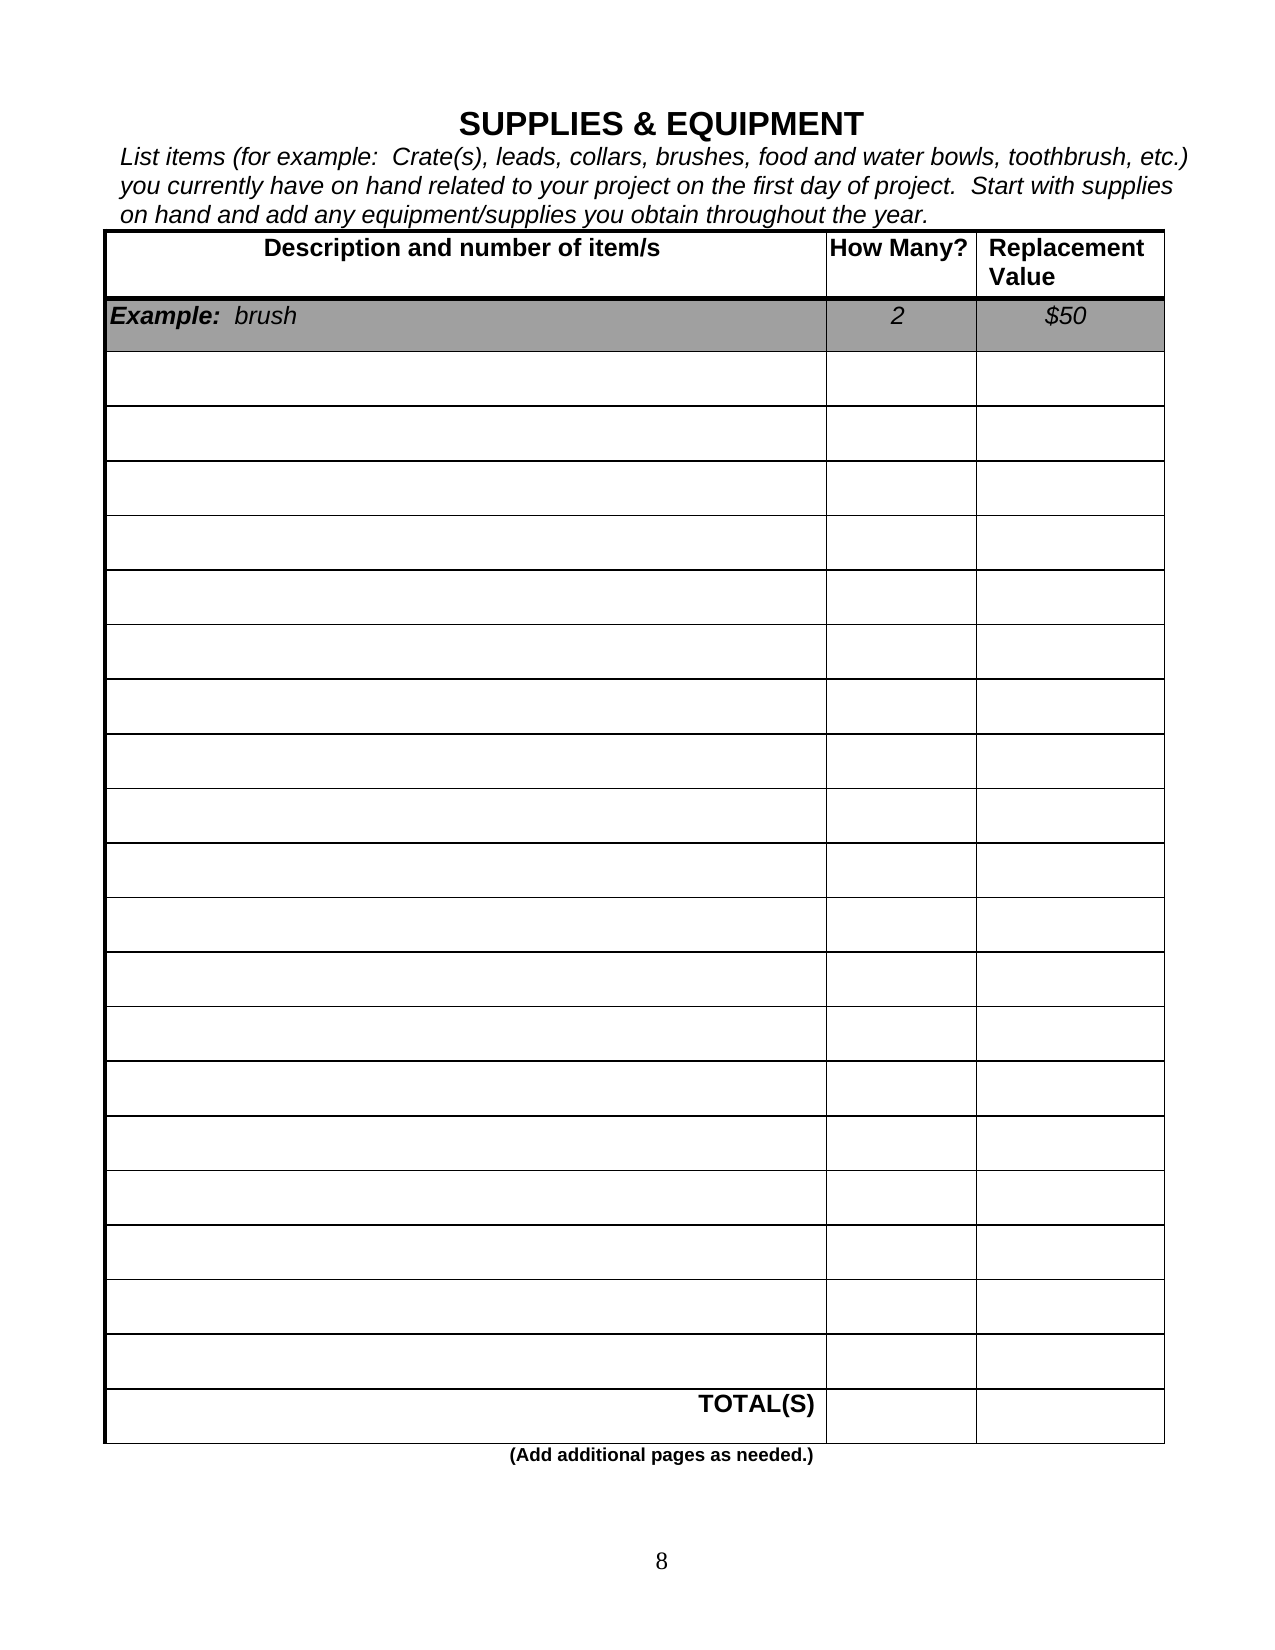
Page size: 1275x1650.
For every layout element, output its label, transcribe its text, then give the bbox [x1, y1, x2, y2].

table_header How Many? [827, 233, 976, 296]
table_header Description and number of item/s [107, 233, 826, 296]
table_cell [827, 352, 976, 405]
table_cell [107, 953, 826, 1006]
table_cell [977, 735, 1164, 787]
table_cell $50 [977, 301, 1164, 351]
table_cell 2 [827, 301, 976, 351]
table_cell [977, 680, 1164, 733]
table_cell [107, 898, 826, 951]
table_cell [977, 1117, 1164, 1169]
table_cell [827, 1390, 976, 1442]
table_cell [107, 407, 826, 460]
table_cell [827, 1117, 976, 1169]
table_cell [107, 625, 826, 678]
table_cell [827, 735, 976, 787]
table_cell [977, 1226, 1164, 1279]
table_header Replacement Value [977, 233, 1164, 296]
table_cell [977, 898, 1164, 951]
table_cell [827, 680, 976, 733]
table_cell [107, 844, 826, 897]
table_cell [827, 625, 976, 678]
table_cell [977, 1062, 1164, 1115]
subtitle (Add additional pages as needed.) [105, 1444, 1218, 1466]
table_cell [107, 1062, 826, 1115]
table_cell [977, 625, 1164, 678]
text List items (for example: Crate(s), leads, collars, brushes, food and water bowls, toothbrush, etc.) you currently have on hand related to your project on the first day of project. Start with supplies [120, 142, 1218, 200]
table_cell [827, 1280, 976, 1333]
table_cell [977, 407, 1164, 460]
table_cell [827, 1335, 976, 1388]
table_cell [977, 1280, 1164, 1333]
table_cell [827, 1226, 976, 1279]
table_cell Example: brush [107, 301, 826, 351]
table_cell [827, 953, 976, 1006]
table_cell [107, 1007, 826, 1060]
table_cell [977, 1171, 1164, 1224]
table_cell [107, 735, 826, 787]
table_cell [827, 407, 976, 460]
table_cell [107, 680, 826, 733]
table_cell TOTAL(S) [107, 1390, 826, 1442]
table_cell [107, 462, 826, 514]
table_cell [977, 1390, 1164, 1442]
table_cell [827, 1062, 976, 1115]
table_cell [107, 1117, 826, 1169]
table_cell [827, 462, 976, 514]
table_cell [977, 789, 1164, 842]
table_cell [107, 1335, 826, 1388]
table_cell [977, 1335, 1164, 1388]
table_cell [977, 352, 1164, 405]
table_cell [827, 1171, 976, 1224]
table_cell [827, 1007, 976, 1060]
table_cell [827, 516, 976, 569]
table_cell [827, 571, 976, 624]
table_cell [107, 789, 826, 842]
table_cell [977, 571, 1164, 624]
table_cell [827, 898, 976, 951]
table_cell [107, 1280, 826, 1333]
table_cell [107, 571, 826, 624]
subtitle SUPPLIES & EQUIPMENT [105, 104, 1218, 142]
table_cell [977, 844, 1164, 897]
table_cell [827, 789, 976, 842]
table_cell [977, 953, 1164, 1006]
table_cell [827, 844, 976, 897]
table_cell [107, 1226, 826, 1279]
table_cell [107, 352, 826, 405]
table_cell [107, 516, 826, 569]
text on hand and add any equipment/supplies you obtain throughout the year. [120, 200, 1218, 228]
table_cell [107, 1171, 826, 1224]
table_cell [977, 462, 1164, 514]
table_cell [977, 1007, 1164, 1060]
table_cell [977, 516, 1164, 569]
